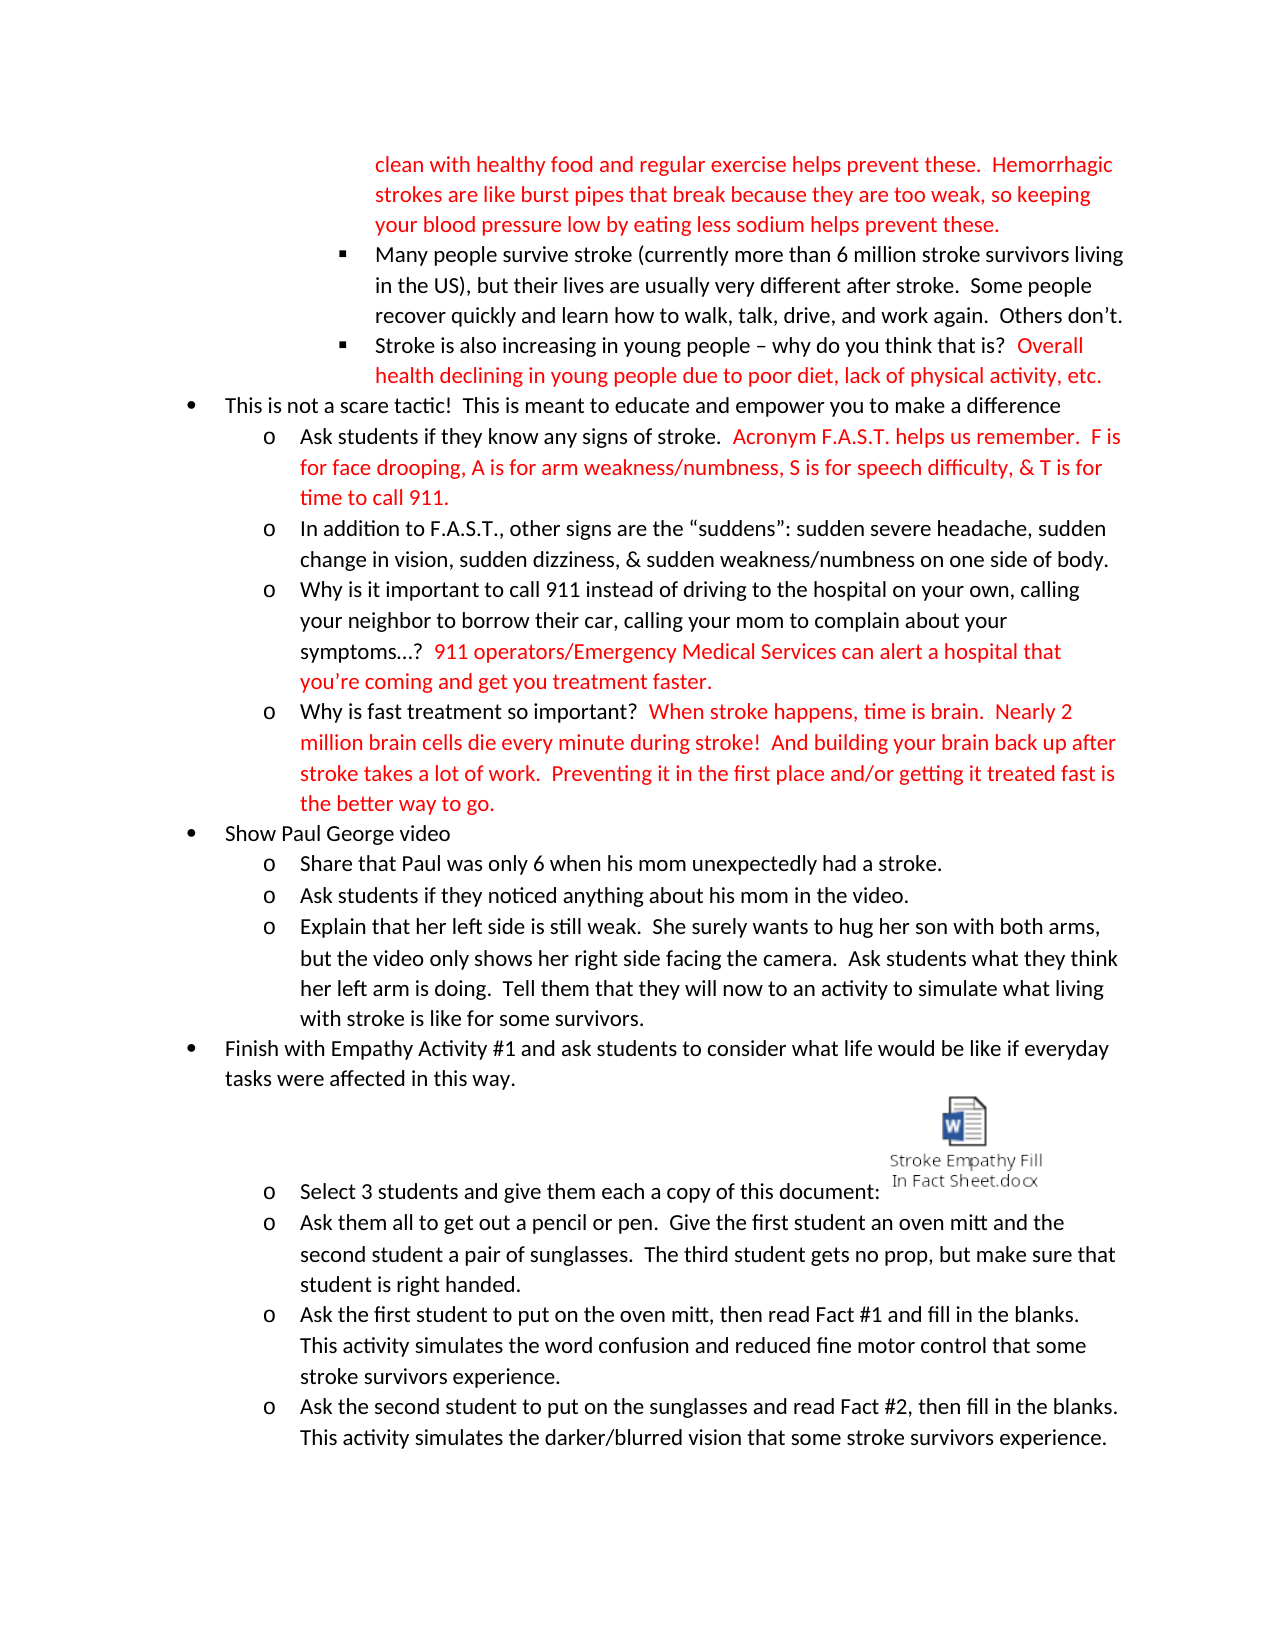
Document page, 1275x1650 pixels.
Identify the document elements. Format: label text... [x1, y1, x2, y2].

list Why is fast treatment so important? When stroke happens, time is brain. Nearly 2 million brain cells die every minute during stroke! And building your brain back up after stroke takes a lot of work. Preventing it in the first place and/or getting it treated fast is the better way to go. [262, 697, 1125, 817]
list Share that Paul was only 6 when his mom unexpectedly had a stroke. [262, 849, 1125, 878]
list Ask the first student to put on the oven mitt, then read Fact #1 and fill in the blanks. This activity simulates the word confusion and reduced fine motor control that some stroke survivors experience. [262, 1300, 1125, 1390]
list This is not a scare tactic! This is meant to educate and empower you to make a difference [187, 392, 1125, 420]
list Finish with Empathy Activity #1 and ask students to consider what life would be like if everyday tasks were affected in this way. [187, 1034, 1125, 1092]
list Explain that her left side is still weak. She surely wants to hug her son with both arms, but the video only shows her right side facing the camera. Ask students what they think her left arm is doing. Tell them that they will now to an activity to simulate what living with stroke is like for some survivors. [262, 912, 1125, 1032]
list Stroke is also increasing in young people – why do you think that is? Overall health declining in young people due to poor diet, lack of physical activity, etc. [337, 331, 1125, 389]
list Many people survive stroke (currently more than 6 million stroke survivors living in the US), but their lives are usually very different after stroke. Some people recover quickly and learn how to walk, talk, drive, and work again. Others don’t. [337, 241, 1125, 329]
list Why is it important to call 911 instead of driving to the hospital on your own, calling your neighbor to borrow their car, calling your mom to complain about your symptoms…? 911 operators/Emergency Medical Services can alert a hospital that you’re coming and get you treatment faster. [262, 575, 1125, 695]
list In addition to F.A.S.T., other signs are the “suddens”: sudden severe headache, sudden change in vision, sudden dizziness, & sudden weakness/numbness on one side of body. [262, 514, 1125, 573]
list Select 3 students and give them each a copy of this document: [262, 1095, 1125, 1206]
list Ask students if they noticed anything about his mom in the video. [262, 881, 1125, 910]
list Show Paul George video [187, 819, 1125, 847]
list Ask students if they know any signs of stroke. Acronym F.A.S.T. helps us remember. F is for face drooping, A is for arm weakness/numbness, S is for speech difficulty, & T is for time to call 911. [262, 422, 1125, 511]
list Ask the second student to put on the sunglasses and read Fact #2, then fill in the blanks. This activity simulates the darker/blurred vision that some stroke survivors experience. [262, 1392, 1125, 1451]
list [337, 150, 1125, 238]
list Ask them all to get out a pencil or pen. Give the first student an oven mitt and the second student a pair of sunglasses. The third student gets no prop, but make sure that student is right handed. [262, 1208, 1125, 1298]
